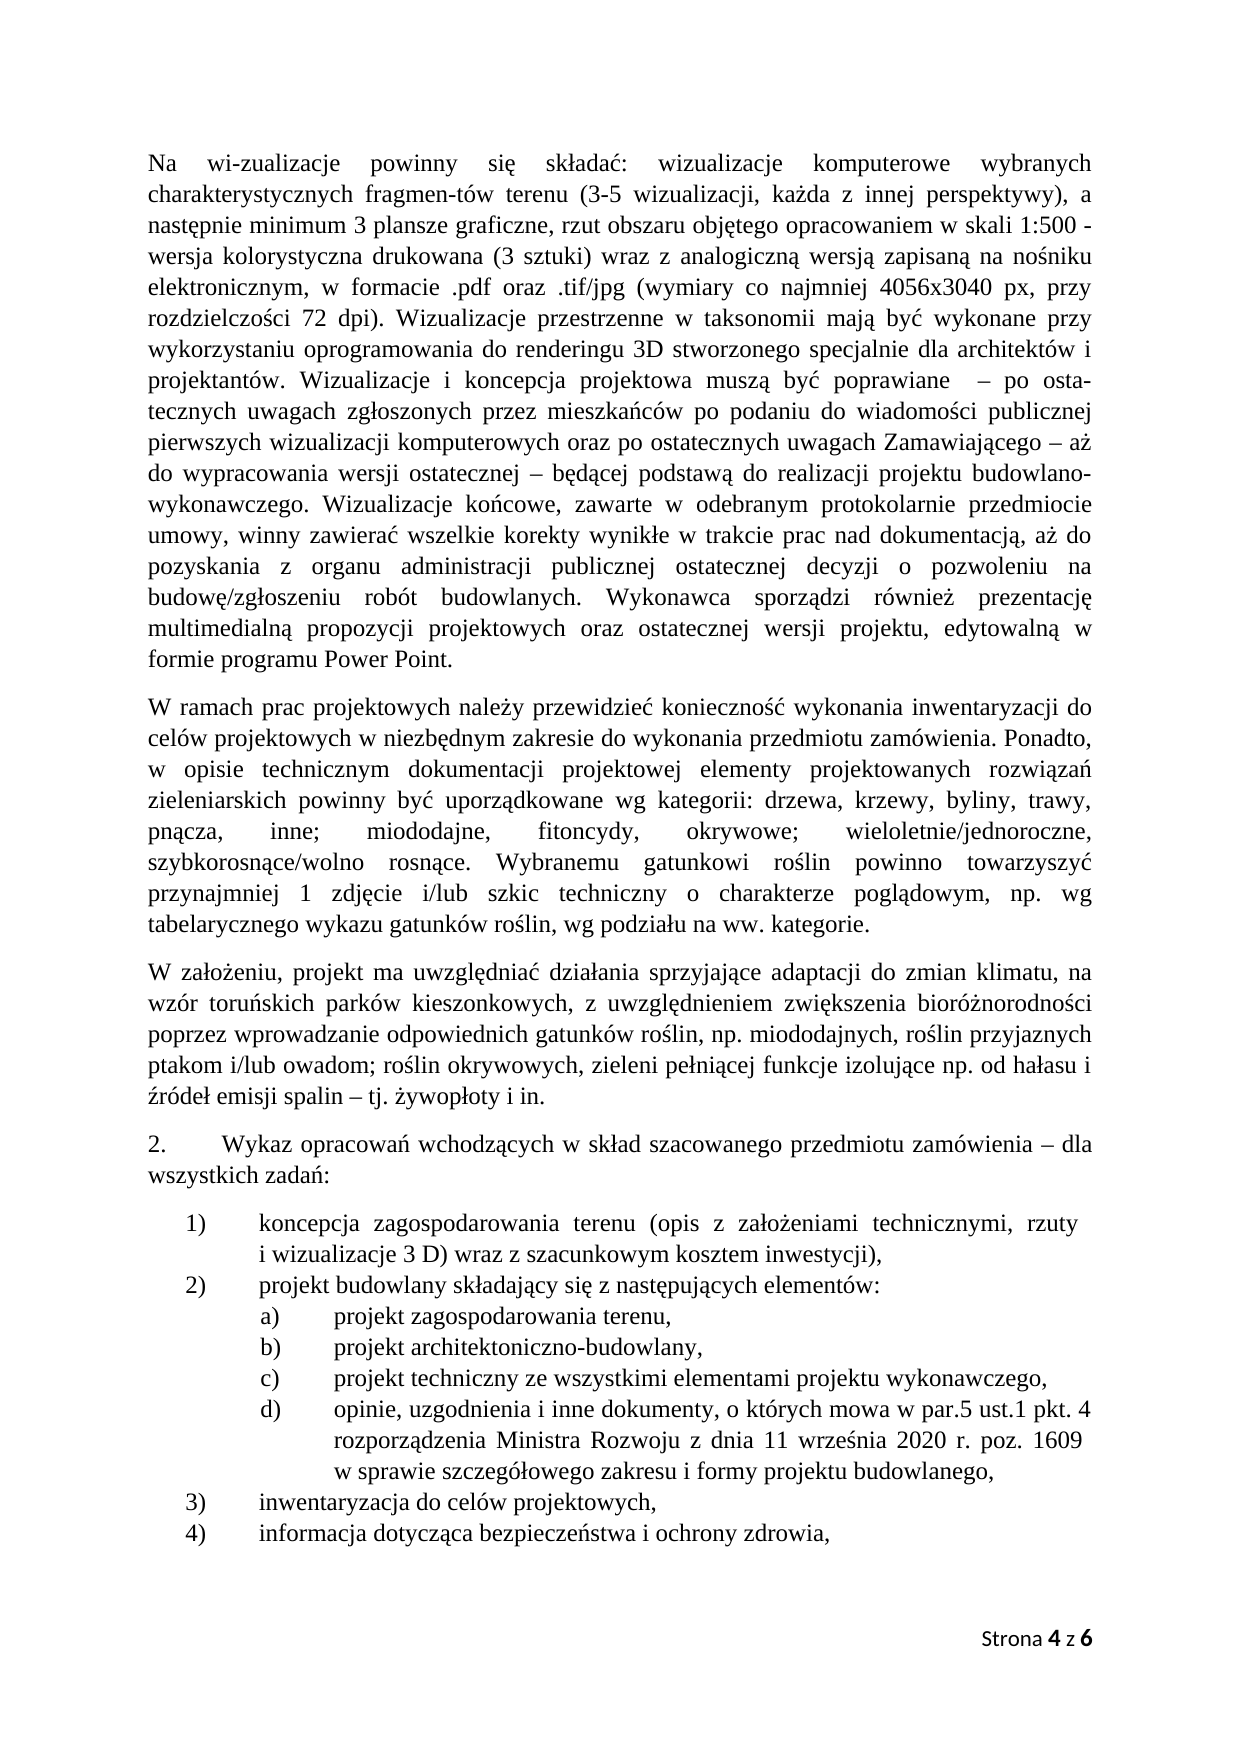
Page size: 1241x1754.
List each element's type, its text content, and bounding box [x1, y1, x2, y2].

text W założeniu, projekt ma uwzględniać działania sprzyjające adaptacji do zmian klimatu, na wzór toruńskich parków kieszonkowych, z uwzględnieniem zwiększenia bioróżnorodności poprzez wprowadzanie odpowiednich gatunków roślin, np. miododajnych, roślin przyjaznych ptakom i/lub owadom; roślin okrywowych, zieleni pełniącej funkcje izolujące np. od hałasu i źródeł emisji spalin – tj. żywopłoty i in. [148, 957, 1093, 1110]
list projekt zagospodarowania terenu, [260, 1301, 1093, 1329]
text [148, 148, 1093, 673]
text 2. Wykaz opracowań wchodzących w skład szacowanego przedmiotu zamówienia – dla wszystkich zadań: [148, 1129, 1093, 1189]
list koncepcja zagospodarowania terenu (opis z założeniami technicznymi, rzuty i wizualizacje 3 D) wraz z szacunkowym kosztem inwestycji), [185, 1208, 1093, 1267]
list projekt architektoniczno-budowlany, [260, 1332, 1093, 1361]
list informacja dotycząca bezpieczeństwa i ochrony zdrowia, [185, 1518, 1093, 1547]
list opinie, uzgodnienia i inne dokumenty, o których mowa w par.5 ust.1 pkt. 4 rozporządzenia Ministra Rozwoju z dnia 11 września 2020 r. poz. 1609 w sprawie szczegółowego zakresu i formy projektu budowlanego, [260, 1394, 1093, 1485]
text W ramach prac projektowych należy przewidzieć konieczność wykonania inwentaryzacji do celów projektowych w niezbędnym zakresie do wykonania przedmiotu zamówienia. Ponadto, w opisie technicznym dokumentacji projektowej elementy projektowanych rozwiązań zieleniarskich powinny być uporządkowane wg kategorii: drzewa, krzewy, byliny, trawy, pnącza, inne; miododajne, fitoncydy, okrywowe; wieloletnie/jednoroczne, szybkorosnące/wolno rosnące. Wybranemu gatunkowi roślin powinno towarzyszyć przynajmniej 1 zdjęcie i/lub szkic techniczny o charakterze poglądowym, np. wg tabelarycznego wykazu gatunków roślin, wg podziału na ww. kategorie. [148, 692, 1093, 938]
list projekt budowlany składający się z następujących elementów: [185, 1270, 1093, 1298]
list projekt techniczny ze wszystkimi elementami projektu wykonawczego, [260, 1363, 1093, 1392]
list inwentaryzacja do celów projektowych, [185, 1487, 1093, 1516]
